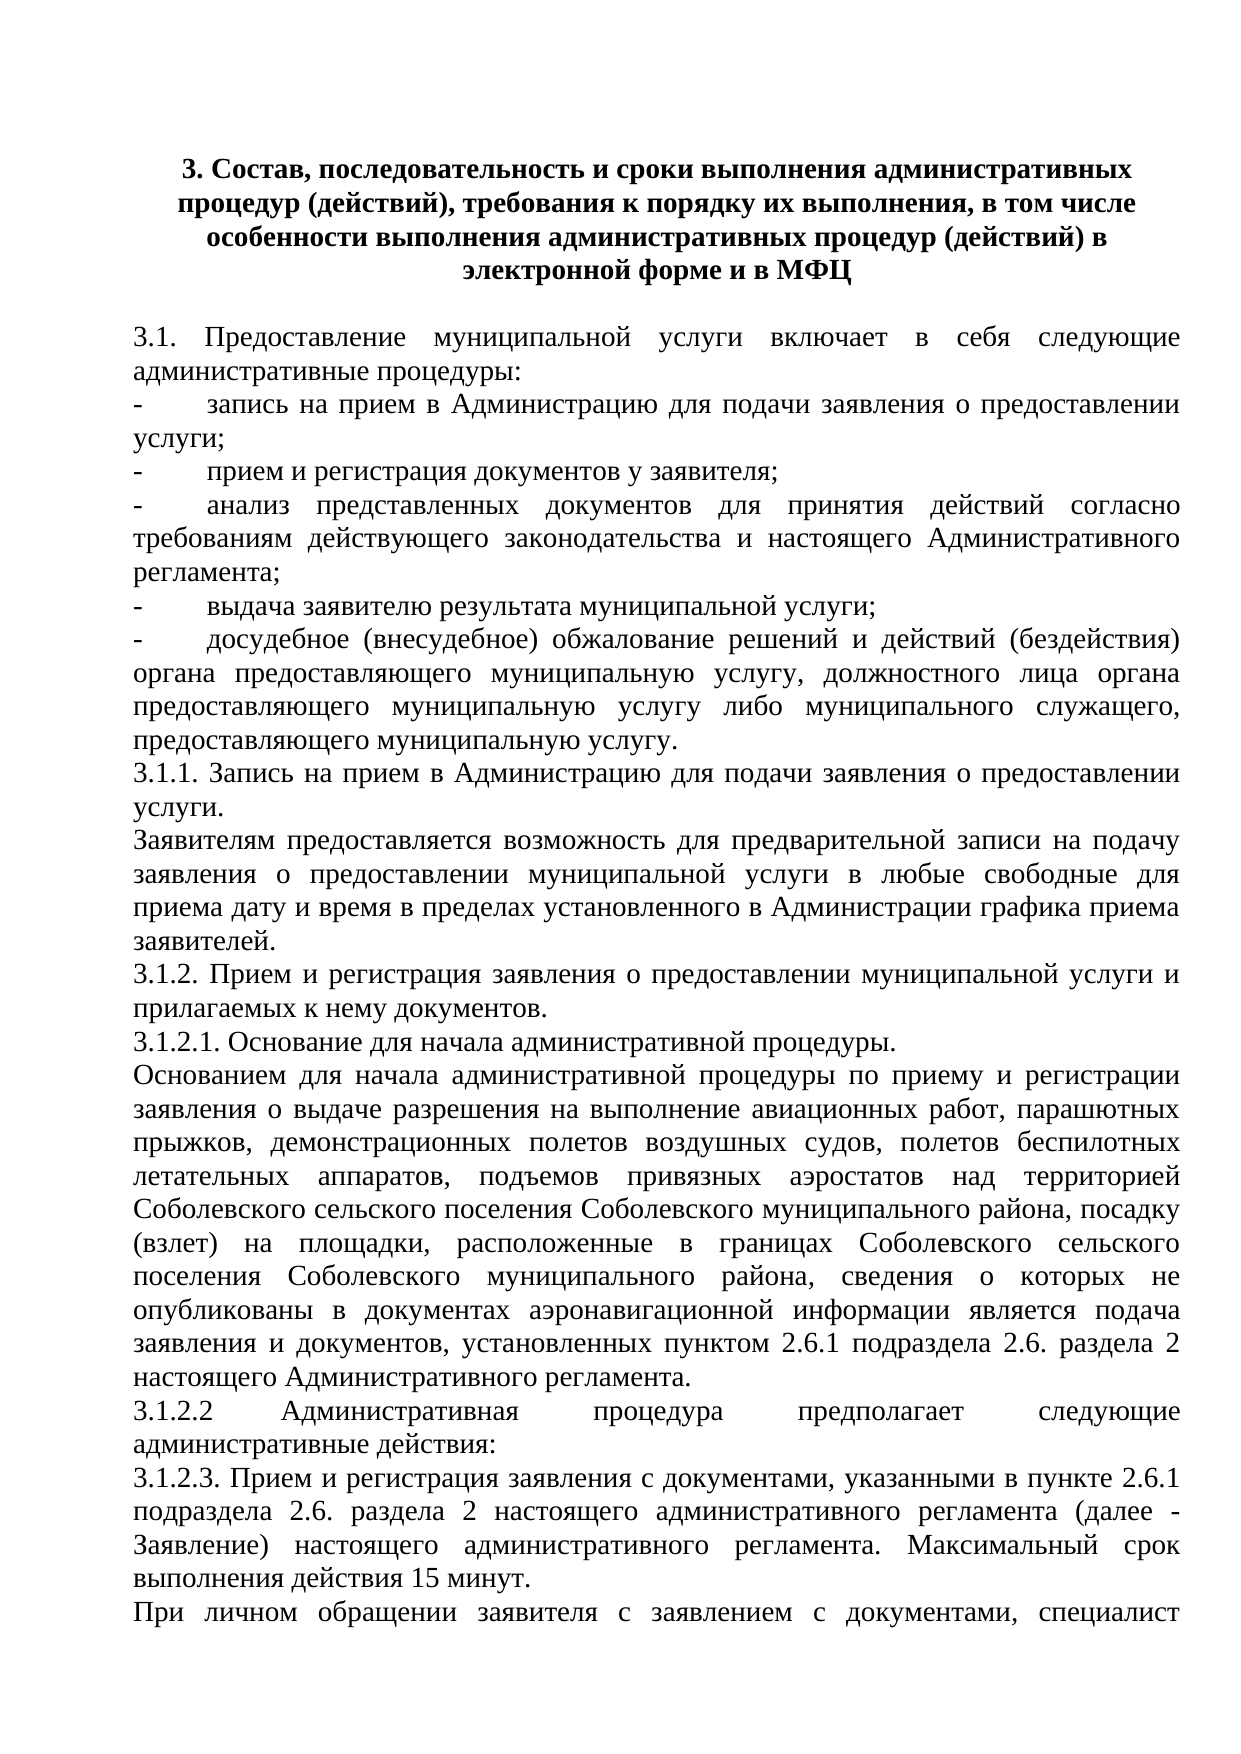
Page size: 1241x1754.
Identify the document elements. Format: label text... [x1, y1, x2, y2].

text Заявителям предоставляется возможность для предварительной записи на подачу заявления о предоставлении муниципальной услуги в любые свободные для приема дату и время в пределах установленного в Администрации графика приема заявителей. [133, 822, 1181, 957]
text 3.1.2.3. Прием и регистрация заявления с документами, указанными в пункте 2.6.1 подраздела 2.6. раздела 2 настоящего административного регламента (далее - Заявление) настоящего административного регламента. Максимальный срок выполнения действия 15 минут. [133, 1460, 1181, 1594]
text 3.1.2.2 Административная процедура предполагает следующие административные действия: [133, 1393, 1181, 1460]
text - запись на прием в Администрацию для подачи заявления о предоставлении услуги; [133, 386, 1181, 453]
text 3.1.1. Запись на прием в Администрацию для подачи заявления о предоставлении услуги. [133, 755, 1181, 822]
text 3.1.2. Прием и регистрация заявления о предоставлении муниципальной услуги и прилагаемых к нему документов. [133, 957, 1181, 1024]
text - выдача заявителю результата муниципальной услуги; [133, 588, 1181, 621]
text 3.1. Предоставление муниципальной услуги включает в себя следующие административные процедуры: [133, 319, 1181, 386]
text - прием и регистрация документов у заявителя; [133, 453, 1181, 487]
text - анализ представленных документов для принятия действий согласно требованиям действующего законодательства и настоящего Административного регламента; [133, 487, 1181, 588]
text 3.1.2.1. Основание для начала административной процедуры. [133, 1024, 1181, 1057]
text 3. Состав, последовательность и сроки выполнения административных процедур (действий), требования к порядку их выполнения, в том числе особенности выполнения административных процедур (действий) в электронной форме и в МФЦ [133, 152, 1181, 286]
text Основанием для начала административной процедуры по приему и регистрации заявления о выдаче разрешения на выполнение авиационных работ, парашютных прыжков, демонстрационных полетов воздушных судов, полетов беспилотных летательных аппаратов, подъемов привязных аэростатов над территорией Соболевского сельского поселения Соболевского муниципального района, посадку (взлет) на площадки, расположенные в границах Соболевского сельского поселения Соболевского муниципального района, сведения о которых не опубликованы в документах аэронавигационной информации является подача заявления и документов, установленных пунктом 2.6.1 подраздела 2.6. раздела 2 настоящего Административного регламента. [133, 1057, 1181, 1393]
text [133, 1594, 1181, 1627]
text - досудебное (внесудебное) обжалование решений и действий (бездействия) органа предоставляющего муниципальную услугу, должностного лица органа предоставляющего муниципальную услугу либо муниципального служащего, предоставляющего муниципальную услугу. [133, 621, 1181, 755]
